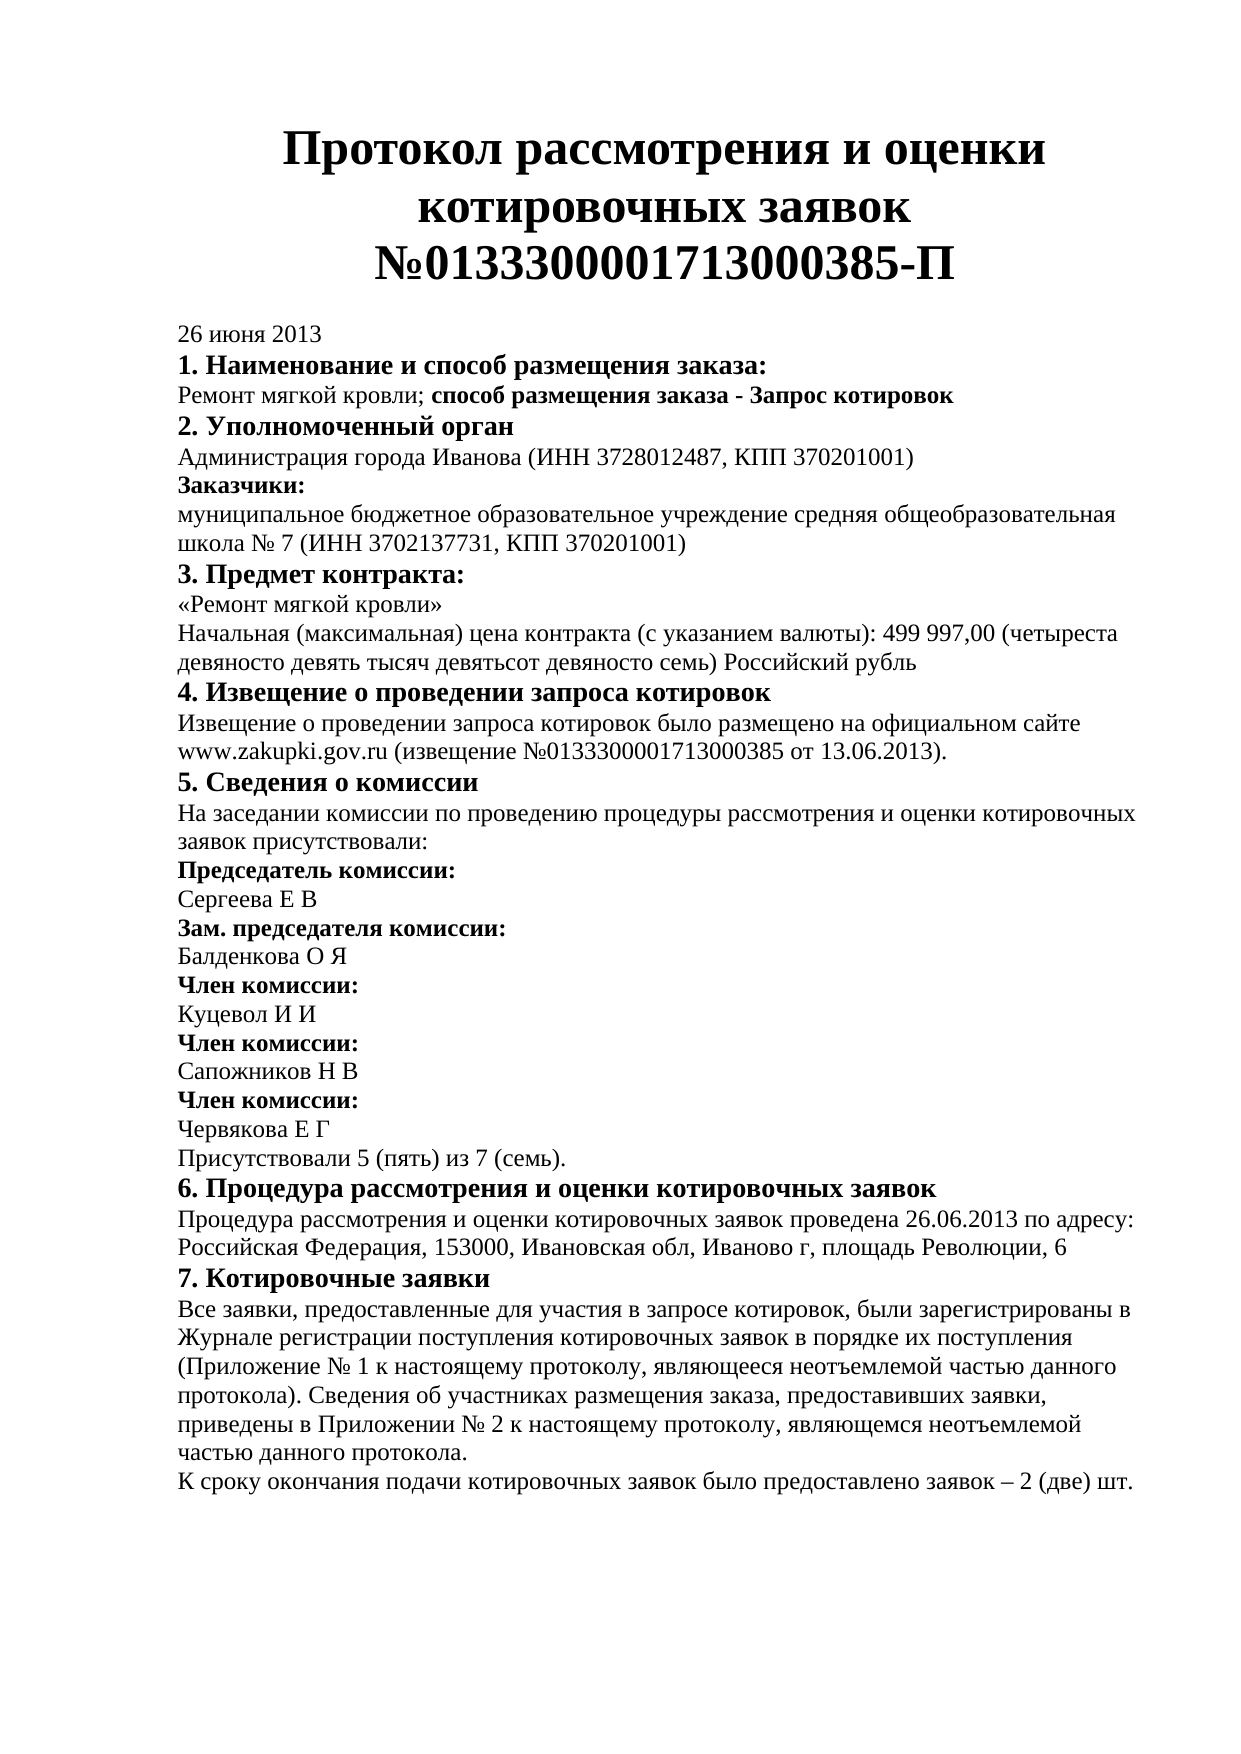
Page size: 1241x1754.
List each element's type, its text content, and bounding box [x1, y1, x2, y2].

text 3. Предмет контракта: [177, 557, 1152, 589]
text 7. Котировочные заявки [177, 1261, 1152, 1294]
text «Ремонт мягкой кровли» Начальная (максимальная) цена контракта (с указанием валюты): 499 997,00 (четыреста девяносто девять тысяч девятьсот девяносто семь) Российский рубль [177, 589, 1152, 675]
text Ремонт мягкой кровли; способ размещения заказа - Запрос котировок [177, 381, 1152, 409]
text Протокол рассмотрения и оценки котировочных заявок №0133300001713000385-П [177, 118, 1152, 291]
text 6. Процедура рассмотрения и оценки котировочных заявок [177, 1171, 1152, 1204]
text Извещение о проведении запроса котировок было размещено на официальном сайте www.zakupki.gov.ru (извещение №0133300001713000385 от 13.06.2013). [177, 708, 1152, 765]
text Присутствовали 5 (пять) из 7 (семь). [177, 1143, 1152, 1171]
text 5. Сведения о комиссии [177, 765, 1152, 798]
text К сроку окончания подачи котировочных заявок было предоставлено заявок – 2 (две) шт. [177, 1466, 1152, 1495]
text 26 июня 2013 [177, 291, 1152, 348]
text муниципальное бюджетное образовательное учреждение средняя общеобразовательная школа № 7 (ИНН 3702137731, КПП 370201001) [177, 499, 1152, 557]
text Процедура рассмотрения и оценки котировочных заявок проведена 26.06.2013 по адресу: Российская Федерация, 153000, Ивановская обл, Иваново г, площадь Революции, 6 [177, 1204, 1152, 1261]
text 1. Наименование и способ размещения заказа: [177, 348, 1152, 381]
text Председатель комиссии: Сергеева Е В [177, 855, 1152, 913]
text 4. Извещение о проведении запроса котировок [177, 675, 1152, 708]
text Все заявки, предоставленные для участия в запросе котировок, были зарегистрированы в Журнале регистрации поступления котировочных заявок в порядке их поступления (Приложение № 1 к настоящему протоколу, являющееся неотъемлемой частью данного протокола). Сведения об участниках размещения заказа, предоставивших заявки, приведены в Приложении № 2 к настоящему протоколу, являющемся неотъемлемой частью данного протокола. [177, 1294, 1152, 1466]
text На заседании комиссии по проведению процедуры рассмотрения и оценки котировочных заявок присутствовали: [177, 798, 1152, 855]
text 2. Уполномоченный орган [177, 409, 1152, 442]
text Администрация города Иванова (ИНН 3728012487, КПП 370201001) [177, 442, 1152, 470]
text Заказчики: [177, 470, 1152, 499]
text Член комиссии: Червякова Е Г [177, 1085, 1152, 1143]
text Зам. председателя комиссии: Балденкова О Я [177, 913, 1152, 970]
text Член комиссии: Куцевол И И [177, 970, 1152, 1028]
text Член комиссии: Сапожников Н В [177, 1028, 1152, 1085]
